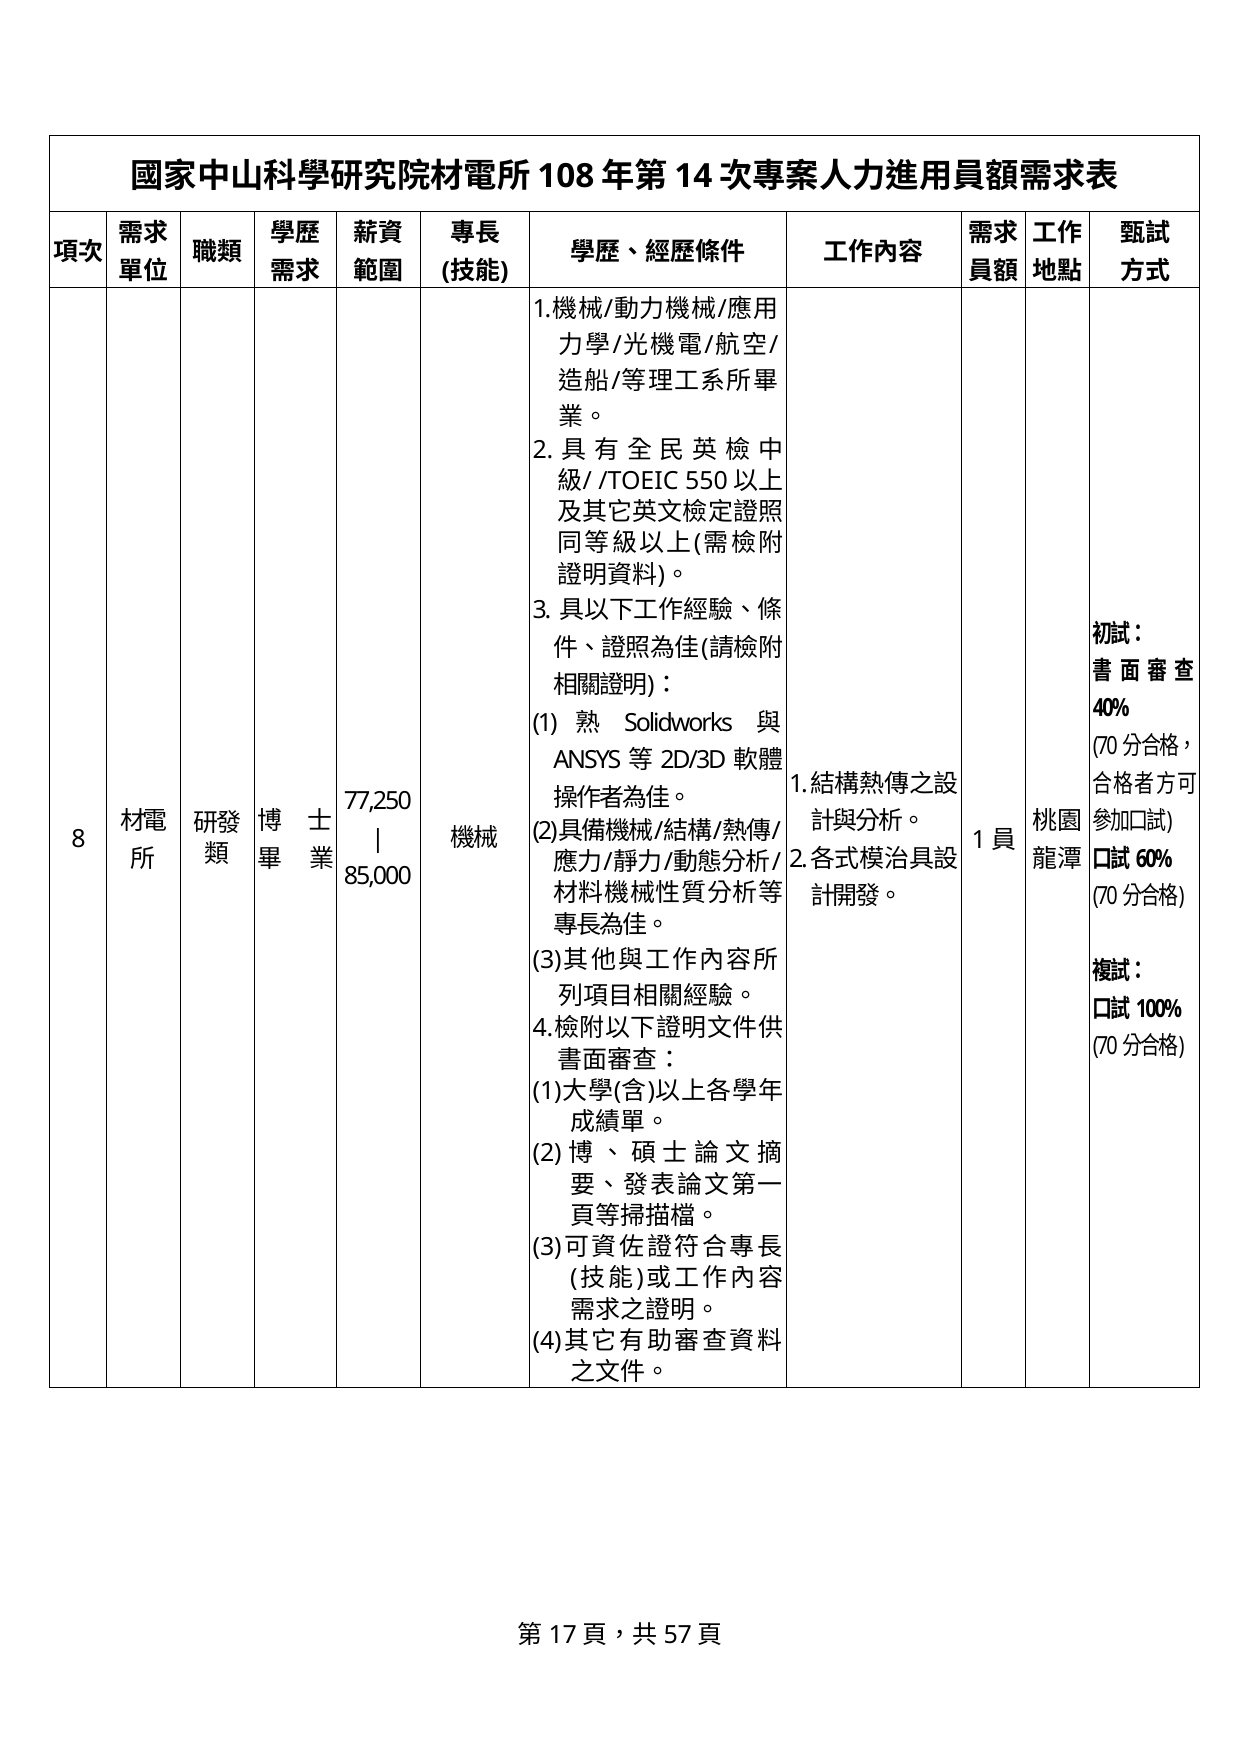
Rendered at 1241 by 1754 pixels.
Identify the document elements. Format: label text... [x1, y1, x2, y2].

table_cell 博士 畢業 [255, 288, 336, 1387]
table_cell 8 [50, 288, 106, 1387]
table_cell 工作 地點 [1026, 212, 1089, 287]
table_cell 研發類 [181, 288, 254, 1387]
table_cell 職類 [181, 212, 254, 287]
table_cell 機械 [421, 288, 529, 1387]
table_cell 學歷、經歷條件 [530, 212, 786, 287]
table_cell 1.機械/動力機械/應用力學/光機電/航空/造船/等理工系所畢業。 2.具有全民英檢中級/ /TOEIC 550以上及其它英文檢定證照同等級以上(需檢附證明資料)。 3. 具以下工作經驗、條件、證照為佳(請檢附相關證明)： (1)熟Solidworks與ANSYS等2D/3D軟體操作者為佳。 (2)具備機械/結構/熱傳/應力/靜力/動態分析/材料機械性質分析等專長為佳。 (3)其他與工作內容所列項目相關經驗。 4.檢附以下證明文件供書面審查： (1)大學(含)以上各學年成績單。 (2)博、碩士論文摘要、發表論文第一頁等掃描檔。 (3)可資佐證符合專長(技能)或工作內容需求之證明。 (4)其它有助審查資料之文件。 [530, 288, 786, 1387]
table_cell 薪資 範圍 [337, 212, 420, 287]
table_cell 77,250 | 85,000 [337, 288, 420, 1387]
table_cell 材電所 [107, 288, 180, 1387]
table_cell 項次 [50, 212, 106, 287]
table_cell 需求 員額 [962, 212, 1025, 287]
table_cell 需求 單位 [107, 212, 180, 287]
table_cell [1090, 288, 1199, 1387]
table_header 國家中山科學研究院材電所108年第14次專案人力進用員額需求表 [50, 136, 1199, 211]
table_cell 工作內容 [787, 212, 961, 287]
table_cell 1.結構熱傳之設計與分析。 2.各式模治具設計開發。 [787, 288, 961, 1387]
table_cell 1員 [962, 288, 1025, 1387]
table_cell 學歷 需求 [255, 212, 336, 287]
table_cell 桃園 龍潭 [1026, 288, 1089, 1387]
table_cell 甄試 方式 [1090, 212, 1199, 287]
table_cell 專長 (技能) [421, 212, 529, 287]
